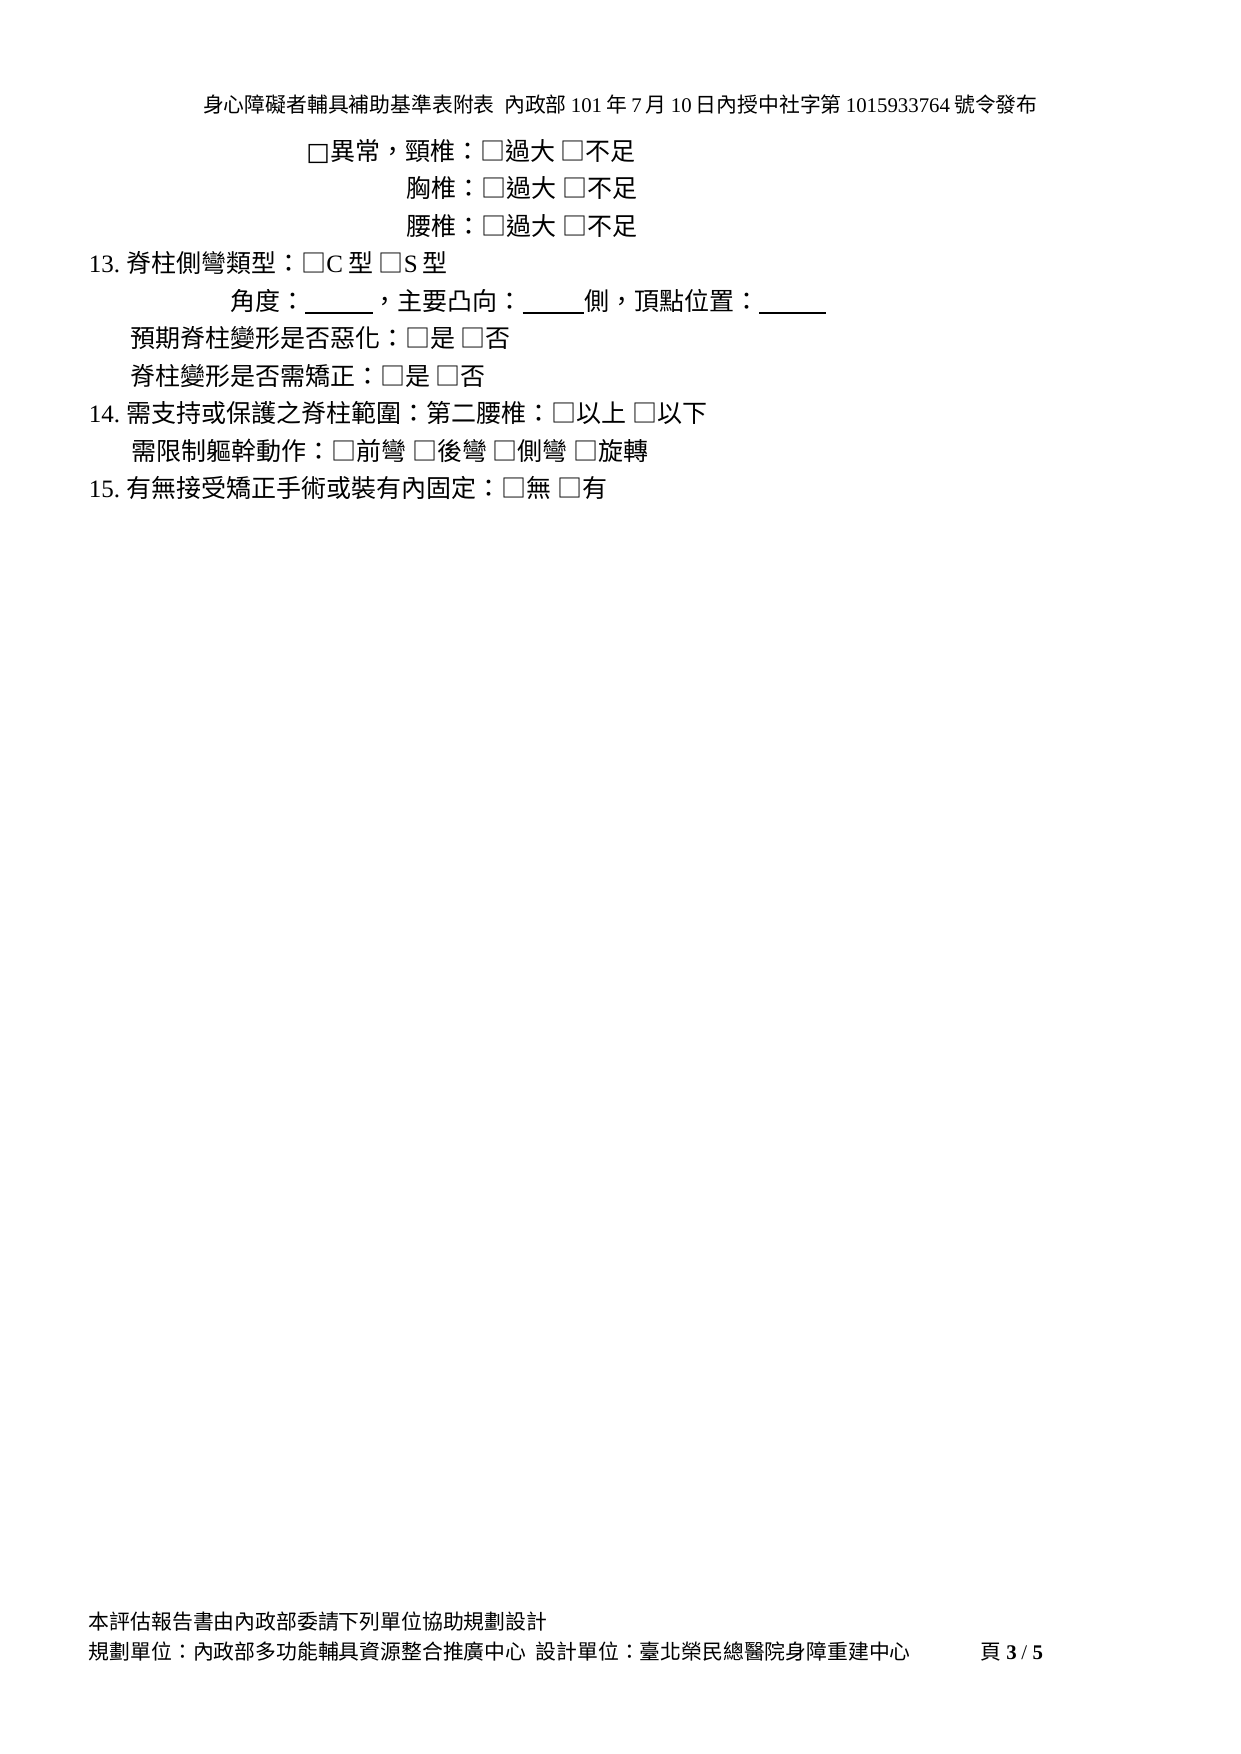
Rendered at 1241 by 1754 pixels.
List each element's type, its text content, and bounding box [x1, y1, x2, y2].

text 脊柱變形是否需矯正：□是 □否 [130, 356, 1152, 393]
text 角度： ，主要凸向： 側，頂點位置： [230, 281, 1152, 318]
text 胸椎：□過大 □不足 [406, 168, 1152, 206]
text 腰椎：□過大 □不足 [406, 206, 1152, 243]
text □異常，頸椎：□過大 □不足 [306, 131, 1152, 168]
text 預期脊柱變形是否惡化：□是 □否 [130, 318, 1152, 356]
text 14. 需支持或保護之脊柱範圍：第二腰椎：□以上 □以下 [89, 393, 1152, 431]
text 15. 有無接受矯正手術或裝有內固定：□無 □有三、規格配置建議 [89, 468, 1152, 506]
text 13. 脊柱側彎類型：□C型 □S型 [89, 243, 1152, 281]
text 需限制軀幹動作：□前彎 □後彎 □側彎 □旋轉 [131, 431, 1152, 468]
